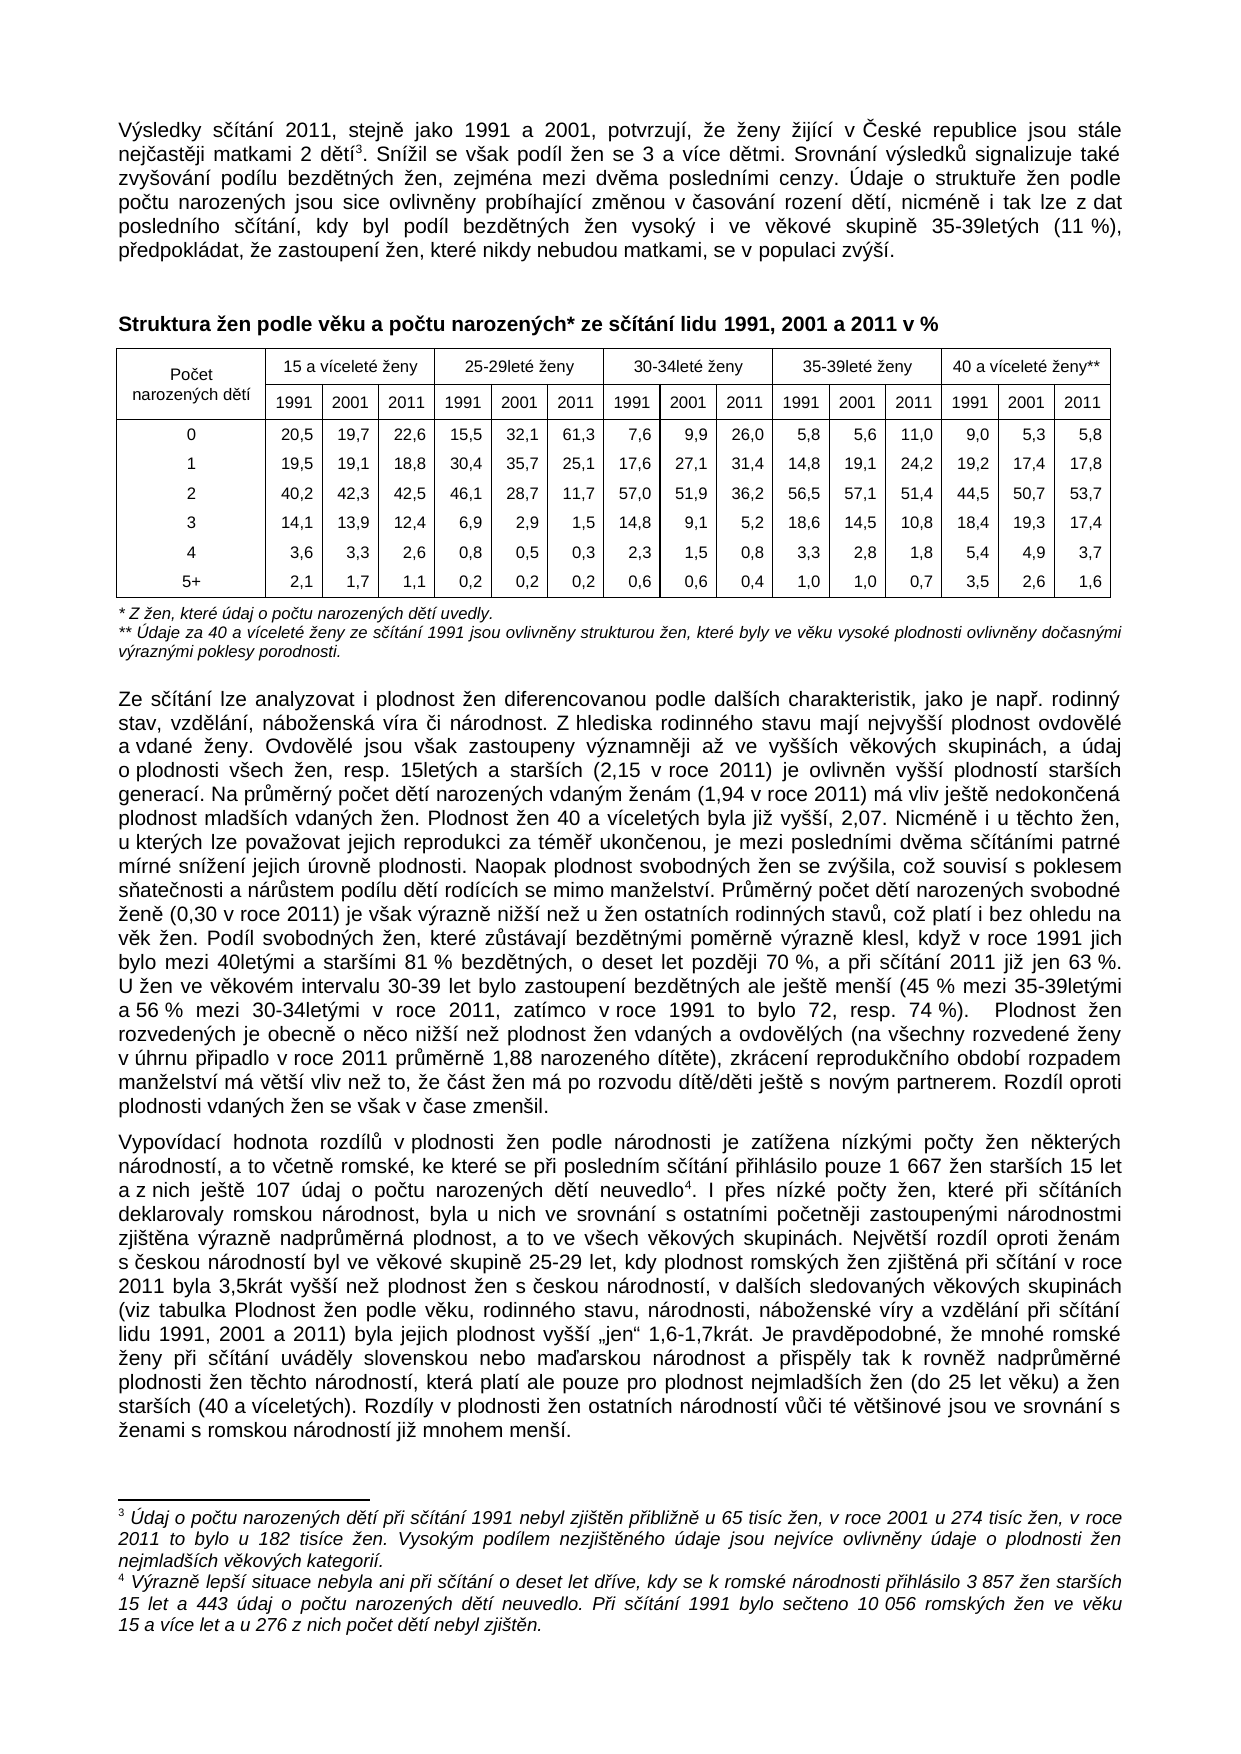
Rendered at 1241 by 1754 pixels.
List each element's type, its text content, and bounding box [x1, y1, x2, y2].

table_cell 61,3 [548, 420, 603, 449]
table_cell 1991 [266, 385, 322, 419]
table_cell 31,4 [717, 449, 772, 478]
table_cell 24,2 [886, 449, 941, 478]
table_cell 1991 [604, 385, 659, 419]
table_cell 14,5 [830, 508, 885, 537]
table_cell 3,7 [1055, 538, 1110, 567]
table_cell 12,4 [379, 508, 434, 537]
table_cell 17,6 [604, 449, 659, 478]
table_cell 0,5 [492, 538, 547, 567]
table_cell 46,1 [435, 478, 491, 508]
table_cell 2,3 [604, 538, 659, 567]
table_cell 0 [117, 420, 265, 449]
table_cell 57,1 [830, 478, 885, 508]
table_cell 1,0 [830, 567, 885, 597]
table_cell 0,4 [717, 567, 772, 597]
table_cell 15,5 [435, 420, 491, 449]
table_cell 1991 [773, 385, 829, 419]
table_cell 0,6 [604, 567, 659, 597]
table_cell 14,8 [604, 508, 659, 537]
table_cell 1991 [435, 385, 491, 419]
table_cell 26,0 [717, 420, 772, 449]
table_cell 51,4 [886, 478, 941, 508]
table_cell 17,8 [1055, 449, 1110, 478]
table_cell 2001 [830, 385, 885, 419]
table_cell 19,2 [942, 449, 998, 478]
table_cell 2,9 [492, 508, 547, 537]
table_cell 2011 [379, 385, 434, 419]
text Vypovídací hodnota rozdílů v plodnosti žen podle národnosti je zatížena nízkými počty žen některých národností, a to včetně romské, ke které se při posledním sčítání přihlásilo pouze 1 667 žen starších 15 let a z nich ještě 107 údaj o počtu narozených dětí neuvedlo. I přes nízké počty žen, které při sčítáních deklarovaly romskou národnost, byla u nich ve srovnání s ostatními početněji zastoupenými národnostmi zjištěna výrazně nadprůměrná plodnost, a to ve všech věkových skupinách. Největší rozdíl oproti ženám s českou národností byl ve věkové skupině 25-29 let, kdy plodnost romských žen zjištěná při sčítání v roce 2011 byla 3,5krát vyšší než plodnost žen s českou národností, v dalších sledovaných věkových skupinách (viz tabulka Plodnost žen podle věku, rodinného stavu, národnosti, náboženské víry a vzdělání při sčítání lidu 1991, 2001 a 2011) byla jejich plodnost vyšší „jen“ 1,6-1,7krát. Je pravděpodobné, že mnohé romské ženy při sčítání uváděly slovenskou nebo maďarskou národnost a přispěly tak k rovněž nadprůměrné plodnosti žen těchto národností, která platí ale pouze pro plodnost nejmladších žen (do 25 let věku) a žen starších (40 a víceletých). Rozdíly v plodnosti žen ostatních národností vůči té většinové jsou ve srovnání s ženami s romskou národností již mnohem menší. [118, 1130, 1122, 1442]
table_cell 0,7 [886, 567, 941, 597]
table_cell 3,3 [323, 538, 378, 567]
table_cell 0,2 [435, 567, 491, 597]
table_cell 5,3 [999, 420, 1054, 449]
table_cell 19,1 [323, 449, 378, 478]
text Struktura žen podle věku a počtu narozených* ze sčítání lidu 1991, 2001 a 2011 v % [118, 312, 1122, 336]
table_cell 36,2 [717, 478, 772, 508]
table_cell 2,6 [379, 538, 434, 567]
table_cell 9,1 [661, 508, 716, 537]
table_cell 0,8 [717, 538, 772, 567]
table_header Počet narozených dětí [117, 349, 265, 419]
table_cell 2011 [548, 385, 603, 419]
table_cell 1,8 [886, 538, 941, 567]
table_cell 20,5 [266, 420, 322, 449]
table_cell 56,5 [773, 478, 829, 508]
table_cell 5,8 [1055, 420, 1110, 449]
table_cell 4 [117, 538, 265, 567]
table_cell 2 [117, 478, 265, 508]
table_cell 0,8 [435, 538, 491, 567]
table_cell 7,6 [604, 420, 659, 449]
table_cell 5,6 [830, 420, 885, 449]
table_cell 1,7 [323, 567, 378, 597]
table_cell 1 [117, 449, 265, 478]
table_cell 19,7 [323, 420, 378, 449]
table_header 25-29leté ženy [435, 349, 603, 384]
table_cell 18,4 [942, 508, 998, 537]
table_cell 13,9 [323, 508, 378, 537]
table_cell 1991 [942, 385, 998, 419]
table_cell 0,6 [661, 567, 716, 597]
table_cell 5,2 [717, 508, 772, 537]
table_cell 35,7 [492, 449, 547, 478]
table_cell 2011 [1055, 385, 1110, 419]
table_cell 18,6 [773, 508, 829, 537]
table_cell 2,8 [830, 538, 885, 567]
table_cell 19,5 [266, 449, 322, 478]
table_cell 2001 [661, 385, 716, 419]
table_cell 2011 [717, 385, 772, 419]
table_cell 17,4 [1055, 508, 1110, 537]
table_cell 2001 [492, 385, 547, 419]
table_header 15 a víceleté ženy [266, 349, 434, 384]
table_cell 3,3 [773, 538, 829, 567]
table_cell 14,8 [773, 449, 829, 478]
table_cell 42,3 [323, 478, 378, 508]
text ** Údaje za 40 a víceleté ženy ze sčítání 1991 jsou ovlivněny strukturou žen, které byly ve věku vysoké plodnosti ovlivněny dočasnými výraznými poklesy porodnosti. [118, 623, 1122, 661]
table_header 30-34leté ženy [604, 349, 772, 384]
table_cell 25,1 [548, 449, 603, 478]
table_cell 28,7 [492, 478, 547, 508]
table_cell 14,1 [266, 508, 322, 537]
table_cell 2,6 [999, 567, 1054, 597]
table_cell 6,9 [435, 508, 491, 537]
table_cell 1,5 [661, 538, 716, 567]
table_cell 9,0 [942, 420, 998, 449]
table_cell 30,4 [435, 449, 491, 478]
table_cell 51,9 [661, 478, 716, 508]
table_cell 3,6 [266, 538, 322, 567]
table_cell 0,3 [548, 538, 603, 567]
table_cell 2011 [886, 385, 941, 419]
table_cell 1,0 [773, 567, 829, 597]
text Výsledky sčítání 2011, stejně jako 1991 a 2001, potvrzují, že ženy žijící v České republice jsou stále nejčastěji matkami 2 dětí. Snížil se však podíl žen se 3 a více dětmi. Srovnání výsledků signalizuje také zvyšování podílu bezdětných žen, zejména mezi dvěma posledními cenzy. Údaje o struktuře žen podle počtu narozených jsou sice ovlivněny probíhající změnou v časování rození dětí, nicméně i tak lze z dat posledního sčítání, kdy byl podíl bezdětných žen vysoký i ve věkové skupině 35-39letých (11 %), předpokládat, že zastoupení žen, které nikdy nebudou matkami, se v populaci zvýší. [118, 118, 1122, 262]
table_header 35-39leté ženy [773, 349, 941, 384]
text * Z žen, které údaj o počtu narozených dětí uvedly. [118, 604, 1122, 623]
table_cell 22,6 [379, 420, 434, 449]
table_cell 2,1 [266, 567, 322, 597]
table_cell 40,2 [266, 478, 322, 508]
table_cell 0,2 [548, 567, 603, 597]
table_cell 18,8 [379, 449, 434, 478]
table_cell 10,8 [886, 508, 941, 537]
table_cell 1,6 [1055, 567, 1110, 597]
table_cell 19,3 [999, 508, 1054, 537]
table_cell 5,4 [942, 538, 998, 567]
table_cell 9,9 [661, 420, 716, 449]
table_cell 11,0 [886, 420, 941, 449]
text Ze sčítání lze analyzovat i plodnost žen diferencovanou podle dalších charakteristik, jako je např. rodinný stav, vzdělání, náboženská víra či národnost. Z hlediska rodinného stavu mají nejvyšší plodnost ovdovělé a vdané ženy. Ovdovělé jsou však zastoupeny významněji až ve vyšších věkových skupinách, a údaj o plodnosti všech žen, resp. 15letých a starších (2,15 v roce 2011) je ovlivněn vyšší plodností starších generací. Na průměrný počet dětí narozených vdaným ženám (1,94 v roce 2011) má vliv ještě nedokončená plodnost mladších vdaných žen. Plodnost žen 40 a víceletých byla již vyšší, 2,07. Nicméně i u těchto žen, u kterých lze považovat jejich reprodukci za téměř ukončenou, je mezi posledními dvěma sčítáními patrné mírné snížení jejich úrovně plodnosti. Naopak plodnost svobodných žen se zvýšila, což souvisí s poklesem sňatečnosti a nárůstem podílu dětí rodících se mimo manželství. Průměrný počet dětí narozených svobodné ženě (0,30 v roce 2011) je však výrazně nižší než u žen ostatních rodinných stavů, což platí i bez ohledu na věk žen. Podíl svobodných žen, které zůstávají bezdětnými poměrně výrazně klesl, když v roce 1991 jich bylo mezi 40letými a staršími 81 % bezdětných, o deset let později 70 %, a při sčítání 2011 již jen 63 %. U žen ve věkovém intervalu 30-39 let bylo zastoupení bezdětných ale ještě menší (45 % mezi 35-39letými a 56 % mezi 30-34letými v roce 2011, zatímco v roce 1991 to bylo 72, resp. 74 %). Plodnost žen rozvedených je obecně o něco nižší než plodnost žen vdaných a ovdovělých (na všechny rozvedené ženy v úhrnu připadlo v roce 2011 průměrně 1,88 narozeného dítěte), zkrácení reprodukčního období rozpadem manželství má větší vliv než to, že část žen má po rozvodu dítě/děti ještě s novým partnerem. Rozdíl oproti plodnosti vdaných žen se však v čase zmenšil. [118, 686, 1122, 1118]
table_cell 17,4 [999, 449, 1054, 478]
table_cell 44,5 [942, 478, 998, 508]
table_cell 57,0 [604, 478, 659, 508]
table_cell 3 [117, 508, 265, 537]
table_cell 4,9 [999, 538, 1054, 567]
table_cell 42,5 [379, 478, 434, 508]
table_cell 1,1 [379, 567, 434, 597]
table_cell 5+ [117, 567, 265, 597]
table_cell 3,5 [942, 567, 998, 597]
table_cell 2001 [323, 385, 378, 419]
table_cell 5,8 [773, 420, 829, 449]
table_cell 1,5 [548, 508, 603, 537]
table_cell 50,7 [999, 478, 1054, 508]
table_header 40 a víceleté ženy** [942, 349, 1110, 384]
table_cell 2001 [999, 385, 1054, 419]
table_cell 27,1 [661, 449, 716, 478]
table_cell 19,1 [830, 449, 885, 478]
table_cell 53,7 [1055, 478, 1110, 508]
table_cell 11,7 [548, 478, 603, 508]
table_cell 32,1 [492, 420, 547, 449]
table_cell 0,2 [492, 567, 547, 597]
